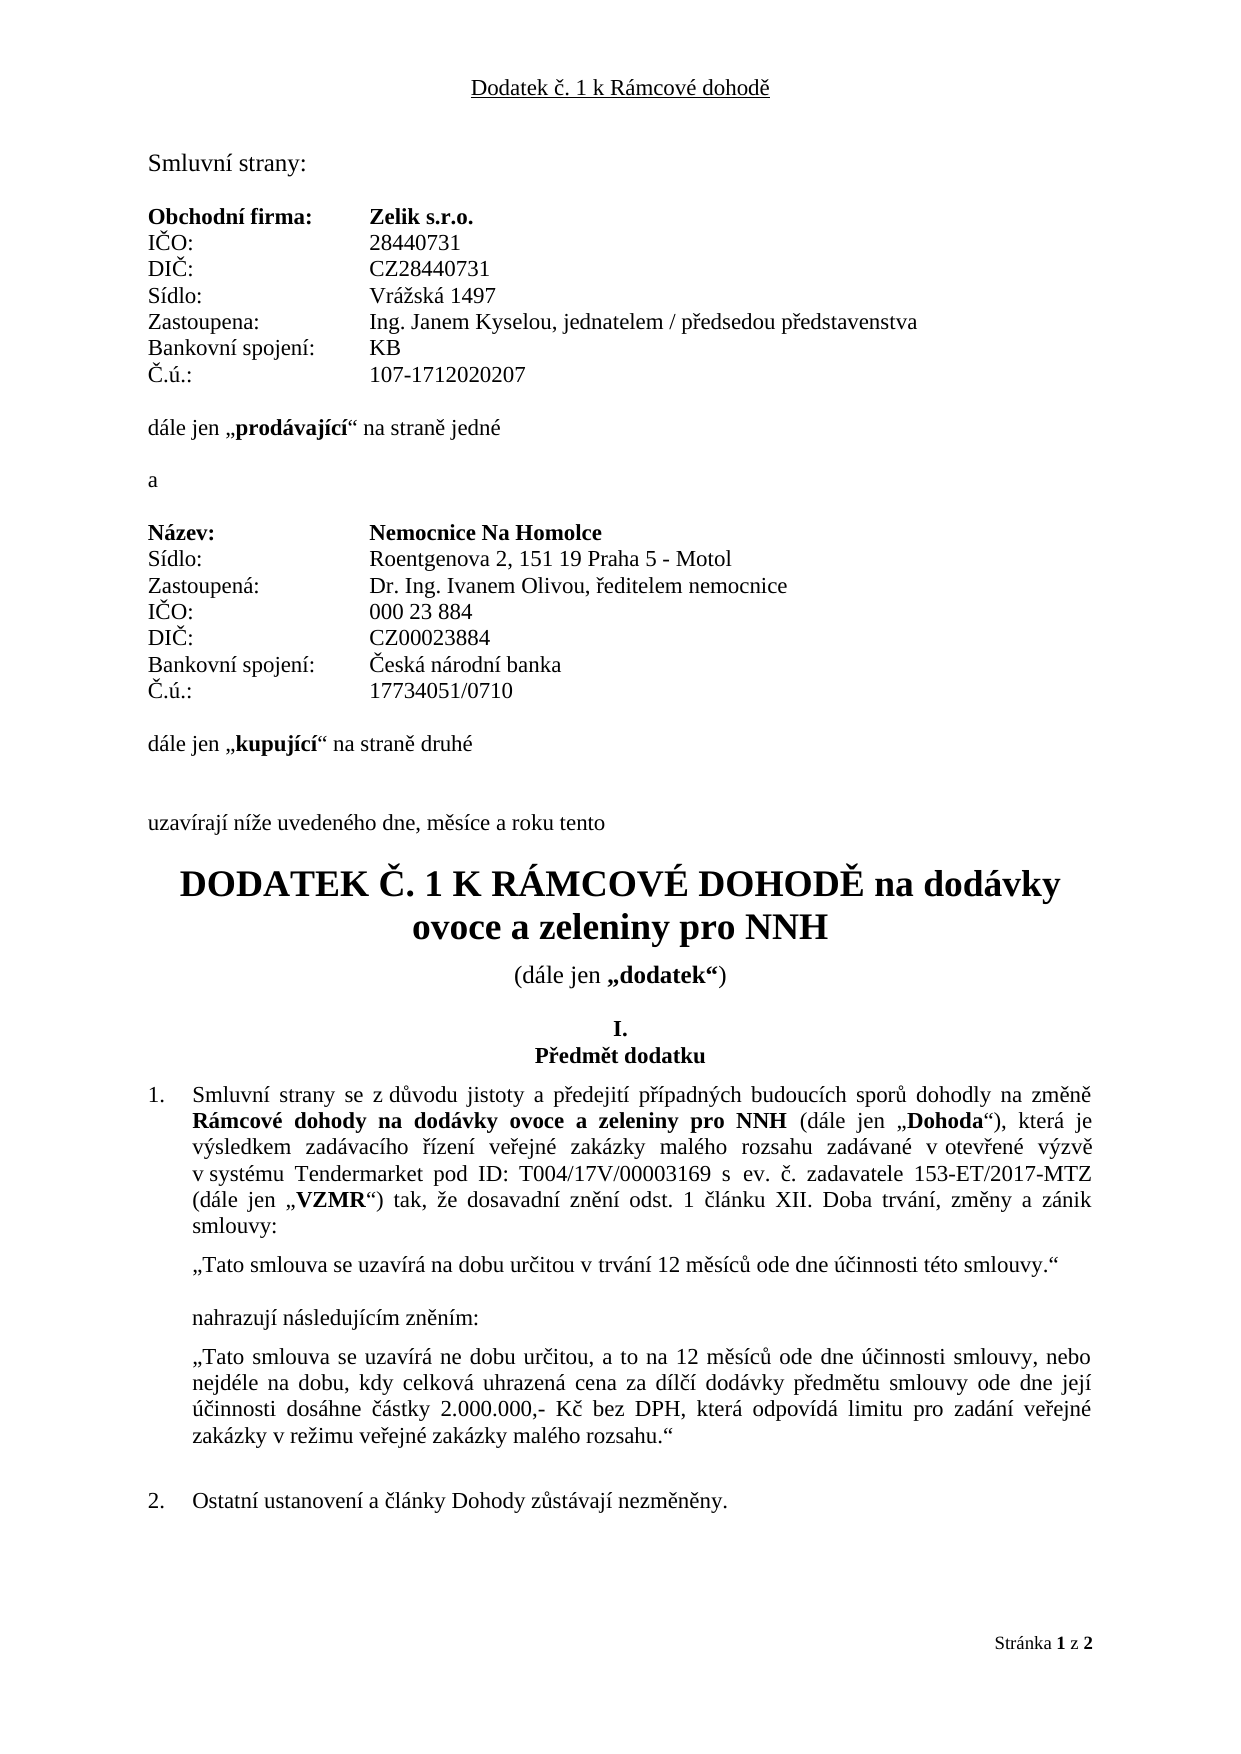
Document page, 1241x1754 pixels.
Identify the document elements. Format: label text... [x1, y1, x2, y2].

text Sídlo: Vrážská 1497 [148, 282, 1093, 308]
text dále jen „kupující“ na straně druhé [148, 730, 1093, 756]
text DIČ: CZ28440731 [148, 255, 1093, 282]
text IČO: 000 23 884 [148, 598, 1093, 624]
text DIČ: CZ00023884 [148, 624, 1093, 651]
text IČO: 28440731 [148, 229, 1093, 255]
text Č.ú.: 107-1712020207 [148, 361, 1093, 387]
text Č.ú.: 17734051/0710 [148, 677, 1093, 703]
text Smluvní strany: [148, 148, 1093, 176]
text Obchodní firma: Zelik s.r.o. [148, 203, 1093, 229]
text Sídlo: Roentgenova 2, 151 19 Praha 5 - Motol [148, 545, 1093, 572]
text Předmět dodatku [148, 1042, 1093, 1068]
text I. [148, 1015, 1093, 1042]
text Název: Nemocnice Na Homolce [148, 519, 1093, 545]
text „Tato smlouva se uzavírá na dobu určitou v trvání 12 měsíců ode dne účinnosti této smlouvy.“ [192, 1251, 1093, 1278]
list Smluvní strany se z důvodu jistoty a předejití případných budoucích sporů dohodly na změně Rámcové dohody na dodávky ovoce a zeleniny pro NNH (dále jen „Dohoda“), která je výsledkem zadávacího řízení veřejné zakázky malého rozsahu zadávané v otevřené výzvě v systému Tendermarket pod ID: T004/17V/00003169 s ev. č. zadavatele 153-ET/2017-MTZ (dále jen „VZMR“) tak, že dosavadní znění odst. 1 článku XII. Doba trvání, změny a zánik smlouvy: [148, 1081, 1093, 1239]
text (dále jen „dodatek“) [148, 960, 1093, 989]
text Bankovní spojení: Česká národní banka [148, 651, 1093, 677]
list Ostatní ustanovení a články Dohody zůstávají nezměněny. [148, 1487, 1093, 1513]
text „Tato smlouva se uzavírá ne dobu určitou, a to na 12 měsíců ode dne účinnosti smlouvy, nebo nejdéle na dobu, kdy celková uhrazená cena za dílčí dodávky předmětu smlouvy ode dne její účinnosti dosáhne částky 2.000.000,- Kč bez DPH, která odpovídá limitu pro zadání veřejné zakázky v režimu veřejné zakázky malého rozsahu.“ [192, 1343, 1093, 1448]
text uzavírají níže uvedeného dne, měsíce a roku tento [148, 809, 1093, 835]
text Zastoupená: Dr. Ing. Ivanem Olivou, ředitelem nemocnice [148, 572, 1093, 598]
text a [148, 466, 1093, 493]
text nahrazují následujícím zněním: [192, 1304, 1093, 1330]
text Bankovní spojení: KB [148, 334, 1093, 361]
text DODATEK Č. 1 K RÁMCOVÉ DOHODĚ na dodávky ovoce a zeleniny pro NNH [148, 862, 1093, 948]
text dále jen „prodávající“ na straně jedné [148, 413, 1093, 440]
text Zastoupena: Ing. Janem Kyselou, jednatelem / předsedou představenstva [148, 308, 1093, 334]
